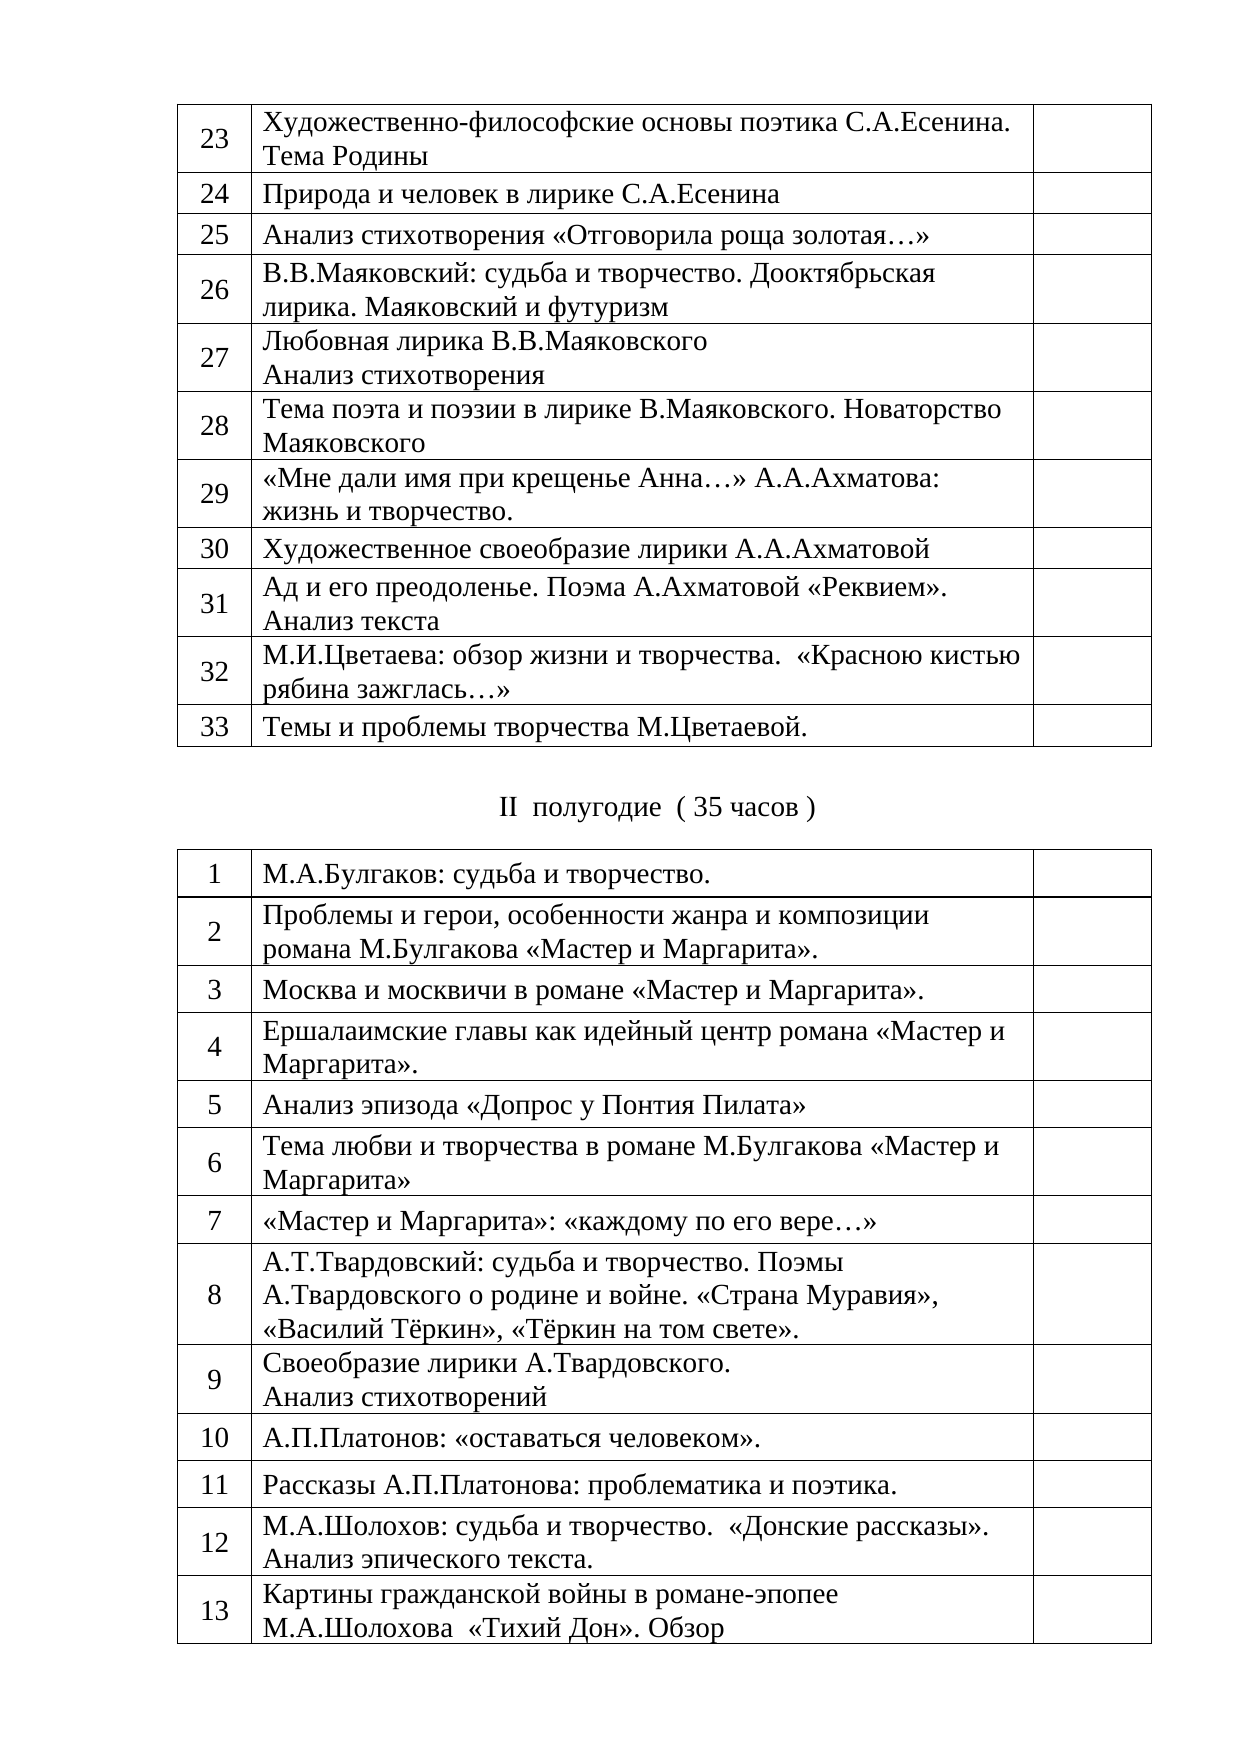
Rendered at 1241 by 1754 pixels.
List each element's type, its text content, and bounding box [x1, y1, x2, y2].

table_cell Художественное своеобразие лирики А.А.Ахматовой [252, 528, 1033, 568]
table_cell [1034, 1196, 1151, 1243]
table_cell [1034, 214, 1151, 254]
table_cell Анализ стихотворения «Отговорила роща золотая…» [252, 214, 1033, 254]
table_cell [1034, 324, 1151, 391]
table_cell Темы и проблемы творчества М.Цветаевой. [252, 705, 1033, 746]
table_cell 7 [178, 1196, 251, 1243]
table_cell А.Т.Твардовский: судьба и творчество. Поэмы А.Твардовского о родине и войне. «Страна Муравия», «Василий Тёркин», «Тёркин на том свете». [252, 1244, 1033, 1344]
table_cell 11 [178, 1461, 251, 1507]
table_cell [1034, 255, 1151, 322]
table_cell Москва и москвичи в романе «Мастер и Маргарита». [252, 966, 1033, 1012]
table_cell Тема любви и творчества в романе М.Булгакова «Мастер и Маргарита» [252, 1128, 1033, 1195]
table_cell Художественно-философские основы поэтика С.А.Есенина. Тема Родины [252, 105, 1033, 172]
table_cell 24 [178, 173, 251, 213]
table_cell Своеобразие лирики А.Твардовского. Анализ стихотворений [252, 1345, 1033, 1412]
table_cell «Мне дали имя при крещенье Анна…» А.А.Ахматова: жизнь и творчество. [252, 460, 1033, 527]
table_cell 5 [178, 1081, 251, 1127]
table_cell 27 [178, 324, 251, 391]
table_header М.А.Булгаков: судьба и творчество. [252, 850, 1033, 896]
table_cell 6 [178, 1128, 251, 1195]
table_cell М.А.Шолохов: судьба и творчество. «Донские рассказы». Анализ эпического текста. [252, 1508, 1033, 1575]
table_cell 10 [178, 1414, 251, 1460]
table_cell Анализ эпизода «Допрос у Понтия Пилата» [252, 1081, 1033, 1127]
table_cell 23 [178, 105, 251, 172]
table_cell [1034, 898, 1151, 964]
table_cell Рассказы А.П.Платонова: проблематика и поэтика. [252, 1461, 1033, 1507]
table_header 1 [178, 850, 251, 896]
table_cell 25 [178, 214, 251, 254]
table_cell 8 [178, 1244, 251, 1344]
table_cell [1034, 1128, 1151, 1195]
table_cell [1034, 1508, 1151, 1575]
table_cell «Мастер и Маргарита»: «каждому по его вере…» [252, 1196, 1033, 1243]
table_cell Картины гражданской войны в романе-эпопее М.А.Шолохова «Тихий Дон». Обзор [252, 1576, 1033, 1643]
table_cell 9 [178, 1345, 251, 1412]
table_cell [1034, 1345, 1151, 1412]
table_cell 30 [178, 528, 251, 568]
table_cell 3 [178, 966, 251, 1012]
table_cell В.В.Маяковский: судьба и творчество. Дооктябрьская лирика. Маяковский и футуризм [252, 255, 1033, 322]
table_cell [1034, 1244, 1151, 1344]
table_cell 4 [178, 1013, 251, 1080]
table_cell [1034, 528, 1151, 568]
table_cell [1034, 1081, 1151, 1127]
table_header [1034, 850, 1151, 896]
table_cell М.И.Цветаева: обзор жизни и творчества. «Красною кистью рябина зажглась…» [252, 637, 1033, 704]
table_cell 2 [178, 898, 251, 964]
table_cell Любовная лирика В.В.Маяковского Анализ стихотворения [252, 324, 1033, 391]
table_cell [1034, 705, 1151, 746]
table_cell Проблемы и герои, особенности жанра и композиции романа М.Булгакова «Мастер и Маргарита». [252, 898, 1033, 964]
table_cell Тема поэта и поэзии в лирике В.Маяковского. Новаторство Маяковского [252, 392, 1033, 459]
table_cell 29 [178, 460, 251, 527]
text полугодие ( 35 часов ) [162, 789, 1152, 823]
table_cell Ершалаимские главы как идейный центр романа «Мастер и Маргарита». [252, 1013, 1033, 1080]
table_cell [1034, 392, 1151, 459]
table_cell [1034, 1576, 1151, 1643]
table_cell [1034, 105, 1151, 172]
table_cell [1034, 1461, 1151, 1507]
table_cell А.П.Платонов: «оставаться человеком». [252, 1414, 1033, 1460]
table_cell [1034, 173, 1151, 213]
table_cell [1034, 460, 1151, 527]
table_cell [1034, 637, 1151, 704]
table_cell Природа и человек в лирике С.А.Есенина [252, 173, 1033, 213]
table_cell 28 [178, 392, 251, 459]
table_cell 26 [178, 255, 251, 322]
table_cell [1034, 966, 1151, 1012]
table_cell Ад и его преодоленье. Поэма А.Ахматовой «Реквием». Анализ текста [252, 569, 1033, 636]
table_cell [1034, 1414, 1151, 1460]
table_cell 32 [178, 637, 251, 704]
table_cell 12 [178, 1508, 251, 1575]
table_cell [1034, 1013, 1151, 1080]
table_cell 13 [178, 1576, 251, 1643]
table_cell 31 [178, 569, 251, 636]
table_cell [1034, 569, 1151, 636]
table_cell 33 [178, 705, 251, 746]
